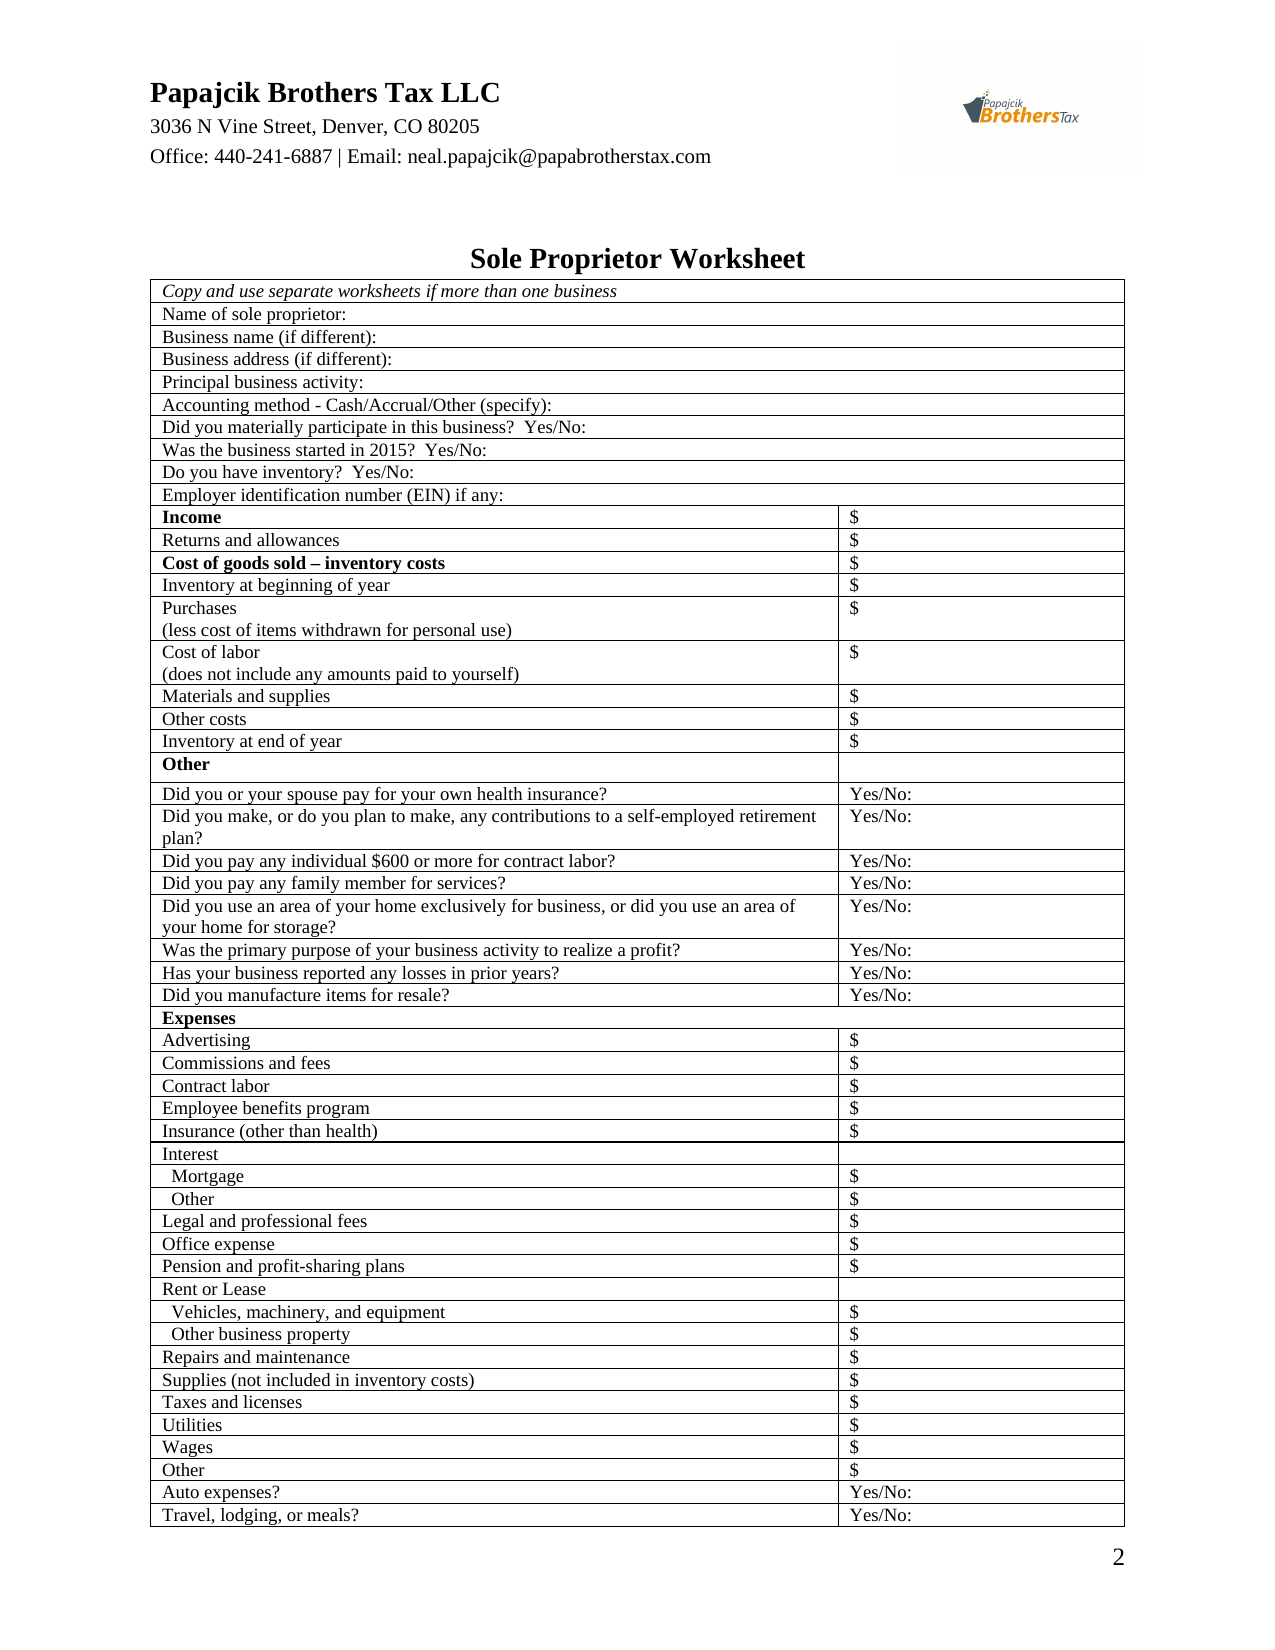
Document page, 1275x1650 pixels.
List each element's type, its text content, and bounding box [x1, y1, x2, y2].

table_cell Legal and professional fees [151, 1210, 838, 1232]
table_cell $ [839, 1301, 1124, 1322]
table_cell Travel, lodging, or meals? [151, 1504, 838, 1526]
table_cell Yes/No: [839, 783, 1124, 804]
table_cell $ [839, 1323, 1124, 1345]
table_header Copy and use separate worksheets if more than one business [151, 280, 1124, 302]
table_cell Expenses [151, 1007, 1124, 1028]
table_cell $ [839, 574, 1124, 596]
table_cell $ [839, 1255, 1124, 1277]
table_cell $ [839, 1210, 1124, 1232]
table_cell Yes/No: [839, 872, 1124, 894]
table_cell $ [839, 1188, 1124, 1209]
table_cell [839, 1278, 1124, 1299]
table_cell Inventory at beginning of year [151, 574, 838, 596]
table_cell $ [839, 552, 1124, 573]
table_cell Yes/No: [839, 895, 1124, 938]
table_cell Other costs [151, 708, 838, 729]
table_cell Name of sole proprietor: [151, 303, 1124, 324]
table_cell $ [839, 1233, 1124, 1254]
table_cell Did you materially participate in this business? Yes/No: [151, 416, 1124, 438]
table_cell Has your business reported any losses in prior years? [151, 962, 838, 983]
table_cell [839, 753, 1124, 782]
table_cell $ [839, 1052, 1124, 1073]
table_cell Employer identification number (EIN) if any: [151, 484, 1124, 505]
table_cell Business address (if different): [151, 348, 1124, 370]
table_cell Did you pay any individual $600 or more for contract labor? [151, 850, 838, 871]
table_cell $ [839, 1029, 1124, 1051]
table_cell Vehicles, machinery, and equipment [151, 1301, 838, 1322]
table_cell $ [839, 641, 1124, 684]
table_cell Pension and profit-sharing plans [151, 1255, 838, 1277]
table_cell $ [839, 1075, 1124, 1096]
table_cell Accounting method - Cash/Accrual/Other (specify): [151, 394, 1124, 415]
table_cell $ [839, 730, 1124, 752]
table_cell $ [839, 1414, 1124, 1435]
table_cell Other [151, 1188, 838, 1209]
table_cell $ [839, 708, 1124, 729]
table_cell Other [151, 753, 838, 782]
table_cell Cost of labor (does not include any amounts paid to yourself) [151, 641, 838, 684]
table_cell Other [151, 1459, 838, 1480]
table_cell $ [839, 1097, 1124, 1119]
table_cell Business name (if different): [151, 326, 1124, 347]
table_cell Wages [151, 1436, 838, 1458]
table_cell Supplies (not included in inventory costs) [151, 1369, 838, 1390]
table_cell Inventory at end of year [151, 730, 838, 752]
picture [901, 41, 1141, 172]
table_cell $ [839, 1369, 1124, 1390]
table_cell $ [839, 1459, 1124, 1480]
table_cell $ [839, 506, 1124, 528]
table_cell Interest [151, 1143, 838, 1164]
table_cell Was the primary purpose of your business activity to realize a profit? [151, 939, 838, 961]
table_cell Yes/No: [839, 805, 1124, 848]
table_cell Did you manufacture items for resale? [151, 984, 838, 1006]
table_cell Auto expenses? [151, 1481, 838, 1503]
table_cell Other business property [151, 1323, 838, 1345]
table_cell [839, 1143, 1124, 1164]
table_cell Employee benefits program [151, 1097, 838, 1119]
table_cell Materials and supplies [151, 685, 838, 707]
table_cell $ [839, 1346, 1124, 1367]
table_cell Yes/No: [839, 1481, 1124, 1503]
table_cell Rent or Lease [151, 1278, 838, 1299]
table_cell Commissions and fees [151, 1052, 838, 1073]
table_cell Mortgage [151, 1165, 838, 1187]
table_cell Taxes and licenses [151, 1391, 838, 1413]
table_cell Returns and allowances [151, 529, 838, 551]
table_cell Did you pay any family member for services? [151, 872, 838, 894]
table_cell Yes/No: [839, 939, 1124, 961]
table_cell Advertising [151, 1029, 838, 1051]
table_cell $ [839, 1436, 1124, 1458]
table_cell Office expense [151, 1233, 838, 1254]
table_cell $ [839, 1391, 1124, 1413]
table_cell Yes/No: [839, 984, 1124, 1006]
table_cell $ [839, 529, 1124, 551]
table_cell Purchases (less cost of items withdrawn for personal use) [151, 597, 838, 640]
text Sole Proprietor Worksheet [150, 241, 1125, 274]
table_cell Did you or your spouse pay for your own health insurance? [151, 783, 838, 804]
table_cell Was the business started in 2015? Yes/No: [151, 439, 1124, 460]
table_cell $ [839, 685, 1124, 707]
table_cell Income [151, 506, 838, 528]
table_cell $ [839, 1120, 1124, 1141]
table_cell Repairs and maintenance [151, 1346, 838, 1367]
table_cell Yes/No: [839, 1504, 1124, 1526]
table_cell $ [839, 1165, 1124, 1187]
table_cell Yes/No: [839, 850, 1124, 871]
table_cell Did you make, or do you plan to make, any contributions to a self-employed retirement plan? [151, 805, 838, 848]
table_cell Yes/No: [839, 962, 1124, 983]
table_cell Utilities [151, 1414, 838, 1435]
table_cell Insurance (other than health) [151, 1120, 838, 1141]
table_cell Principal business activity: [151, 371, 1124, 392]
table_cell Contract labor [151, 1075, 838, 1096]
table_cell $ [839, 597, 1124, 640]
table_cell Cost of goods sold – inventory costs [151, 552, 838, 573]
table_cell Did you use an area of your home exclusively for business, or did you use an area of your home for storage? [151, 895, 838, 938]
table_cell Do you have inventory? Yes/No: [151, 461, 1124, 483]
